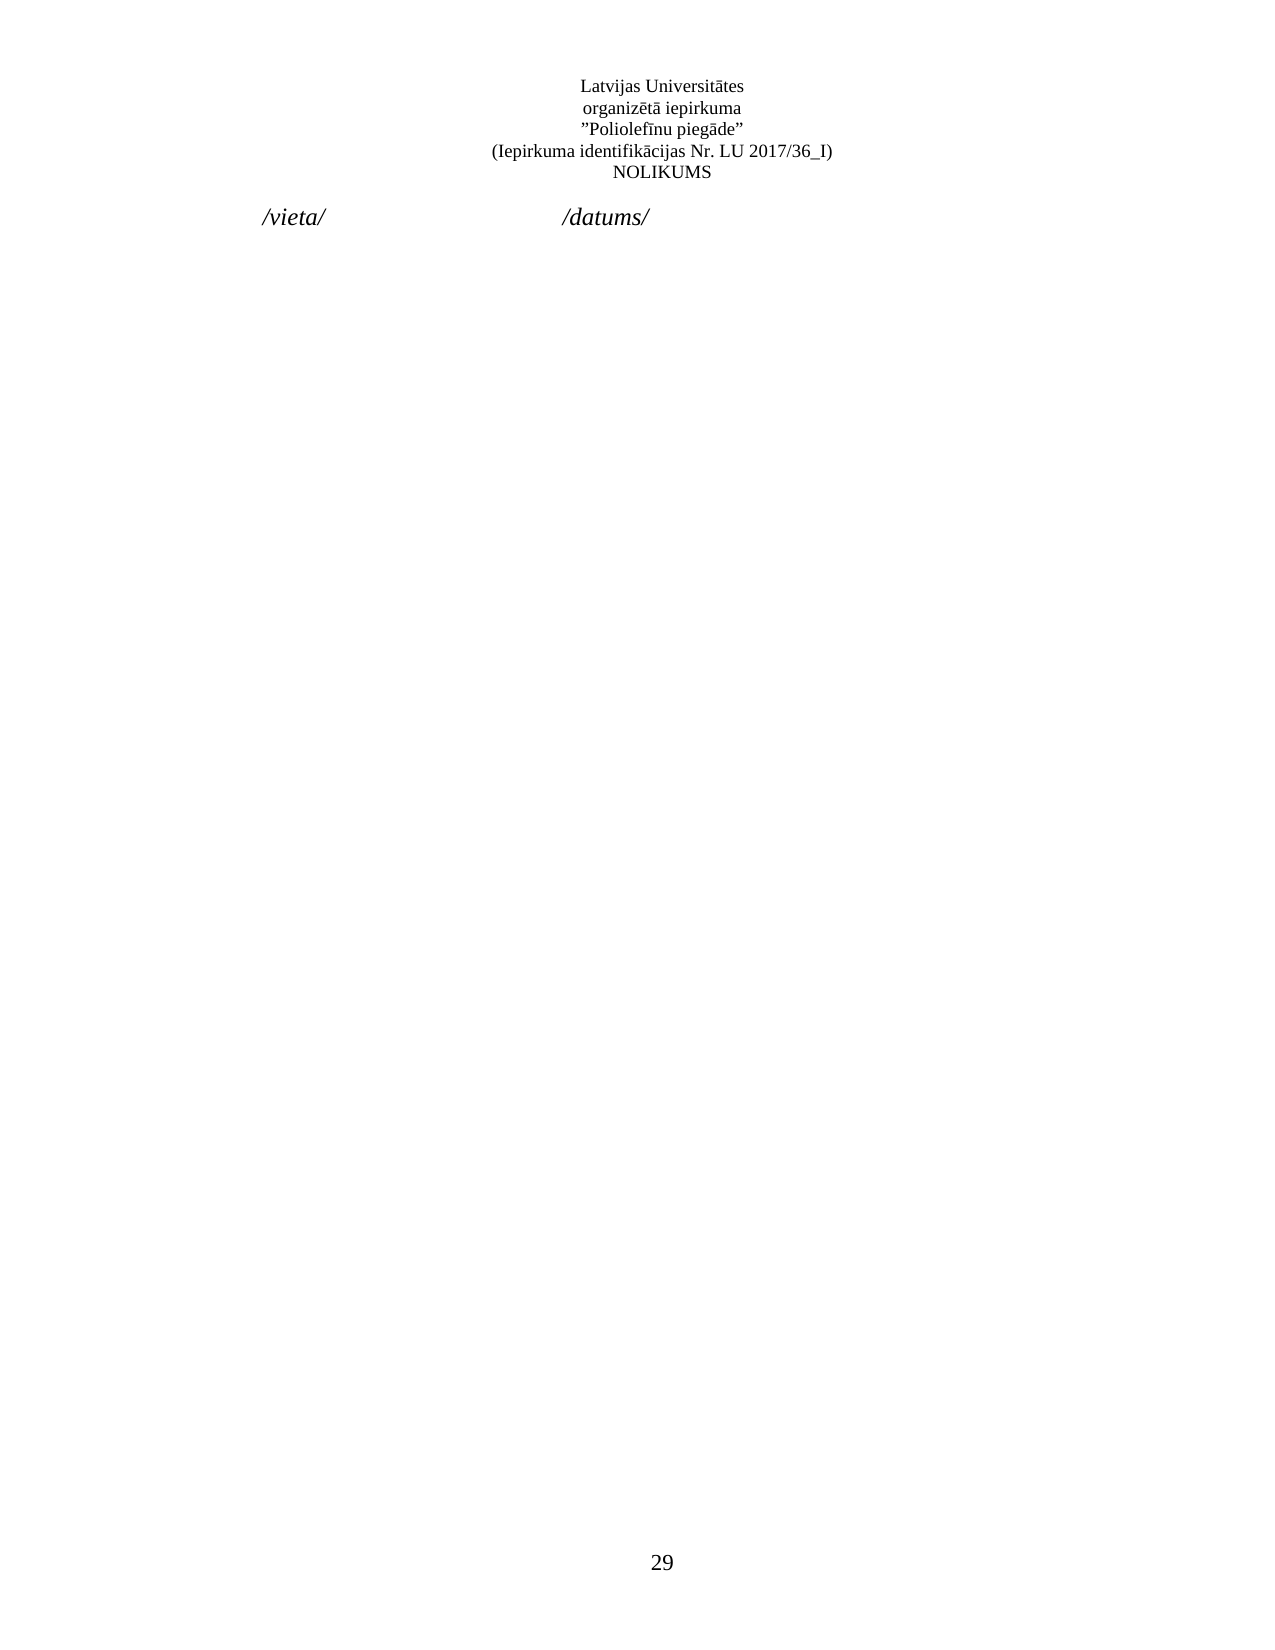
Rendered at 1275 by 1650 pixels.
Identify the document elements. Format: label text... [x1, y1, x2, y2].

text /vieta/ /datums/ [187, 202, 1137, 231]
